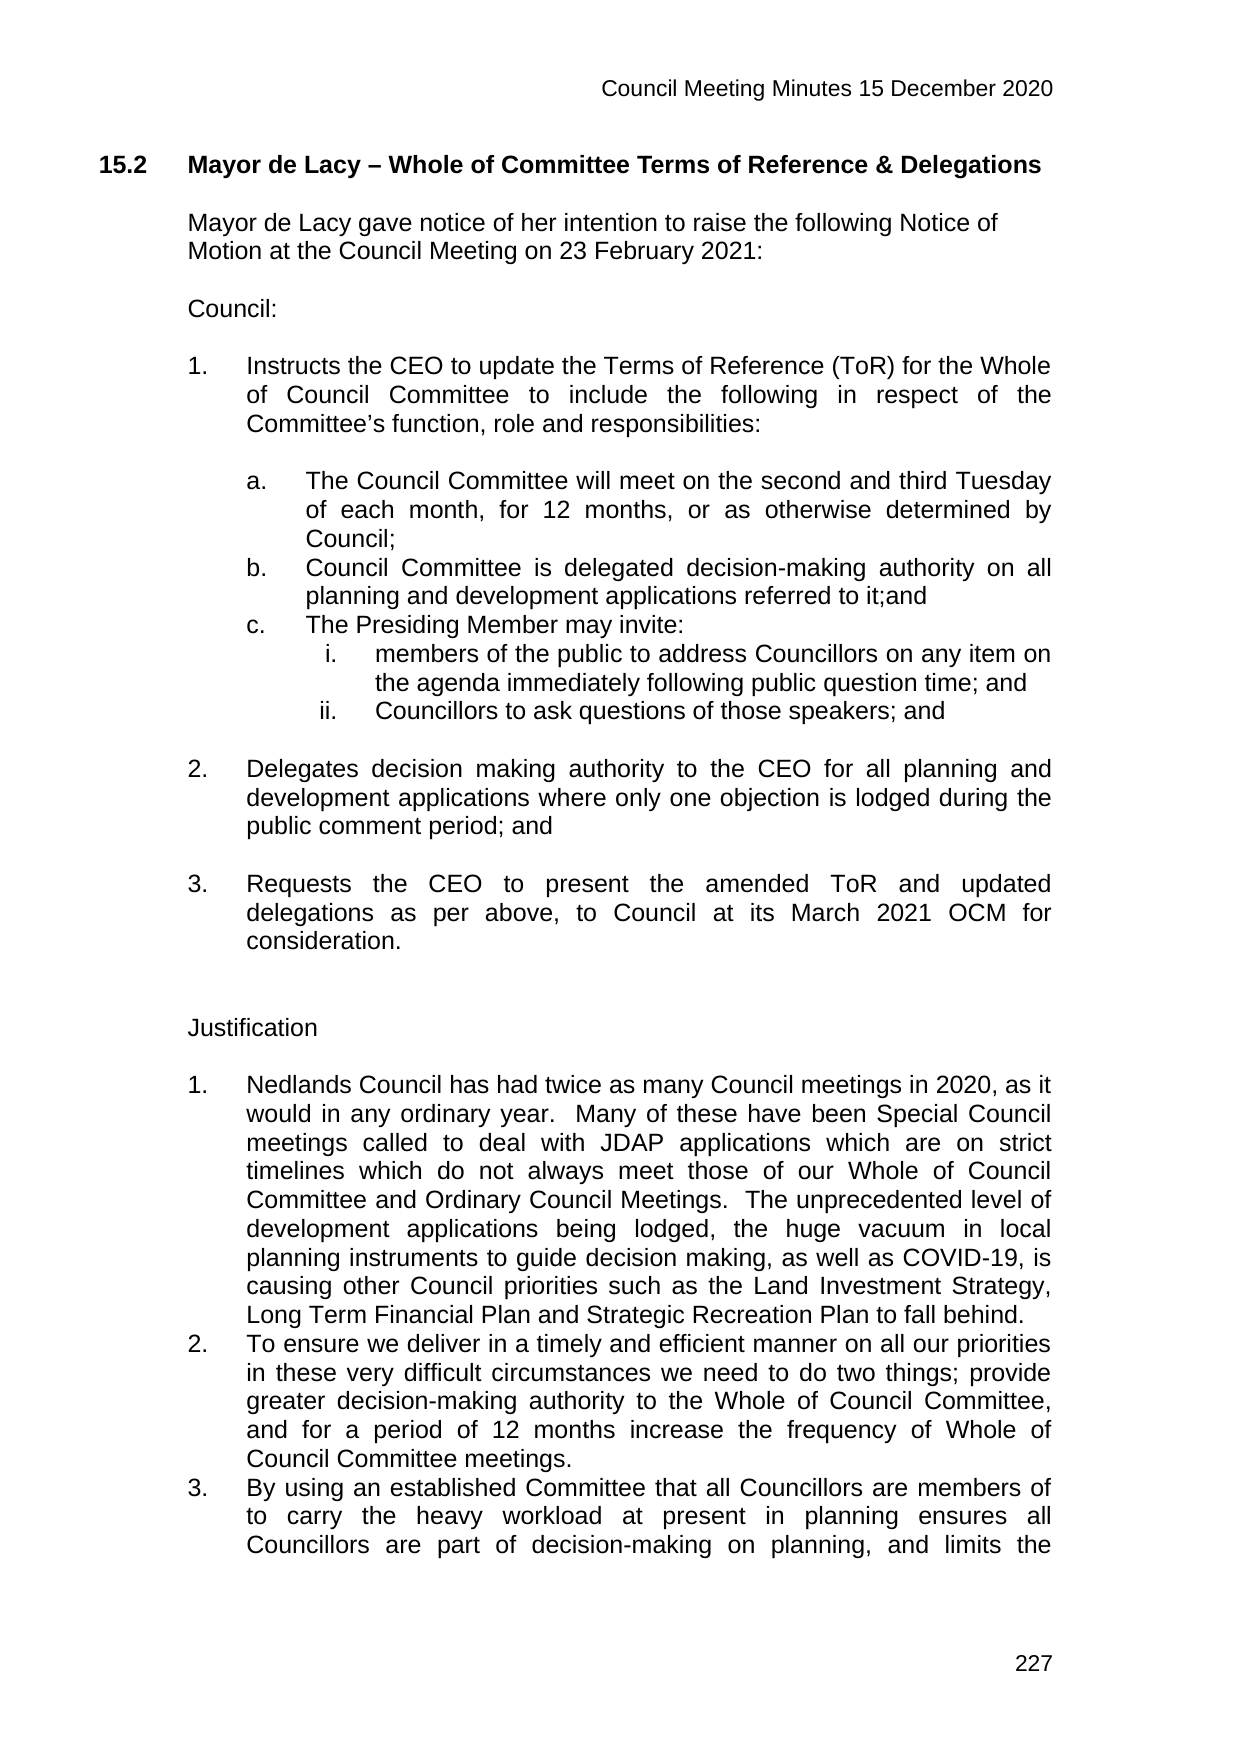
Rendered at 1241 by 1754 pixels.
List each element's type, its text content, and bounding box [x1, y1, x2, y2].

list Delegates decision making authority to the CEO for all planning and development applications where only one objection is lodged during the public comment period; and [187, 754, 1053, 840]
list The Presiding Member may invite: [246, 610, 1053, 639]
list members of the public to address Councillors on any item on the agenda immediately following public question time; and [337, 639, 1053, 696]
text Council: [187, 294, 1053, 322]
list The Council Committee will meet on the second and third Tuesday of each month, for 12 months, or as otherwise determined by Council; [246, 466, 1053, 552]
list Council Committee is delegated decision-making authority on all planning and development applications referred to it;and [246, 552, 1053, 610]
text Mayor de Lacy gave notice of her intention to raise the following Notice of Motion at the Council Meeting on 23 February 2021: [187, 207, 1053, 265]
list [187, 1472, 1053, 1559]
subtitle Mayor de Lacy – Whole of Committee Terms of Reference & Delegations [98, 150, 1053, 179]
list Instructs the CEO to update the Terms of Reference (ToR) for the Whole of Council Committee to include the following in respect of the Committee’s function, role and responsibilities: [187, 351, 1053, 437]
text Justification [187, 1012, 1053, 1041]
list To ensure we deliver in a timely and efficient manner on all our priorities in these very difficult circumstances we need to do two things; provide greater decision-making authority to the Whole of Council Committee, and for a period of 12 months increase the frequency of Whole of Council Committee meetings. [187, 1329, 1053, 1472]
list Nedlands Council has had twice as many Council meetings in 2020, as it would in any ordinary year. Many of these have been Special Council meetings called to deal with JDAP applications which are on strict timelines which do not always meet those of our Whole of Council Committee and Ordinary Council Meetings. The unprecedented level of development applications being lodged, the huge vacuum in local planning instruments to guide decision making, as well as COVID-19, is causing other Council priorities such as the Land Investment Strategy, Long Term Financial Plan and Strategic Recreation Plan to fall behind. [187, 1070, 1053, 1329]
list Councillors to ask questions of those speakers; and [337, 696, 1053, 725]
list Requests the CEO to present the amended ToR and updated delegations as per above, to Council at its March 2021 OCM for consideration. [187, 869, 1053, 955]
